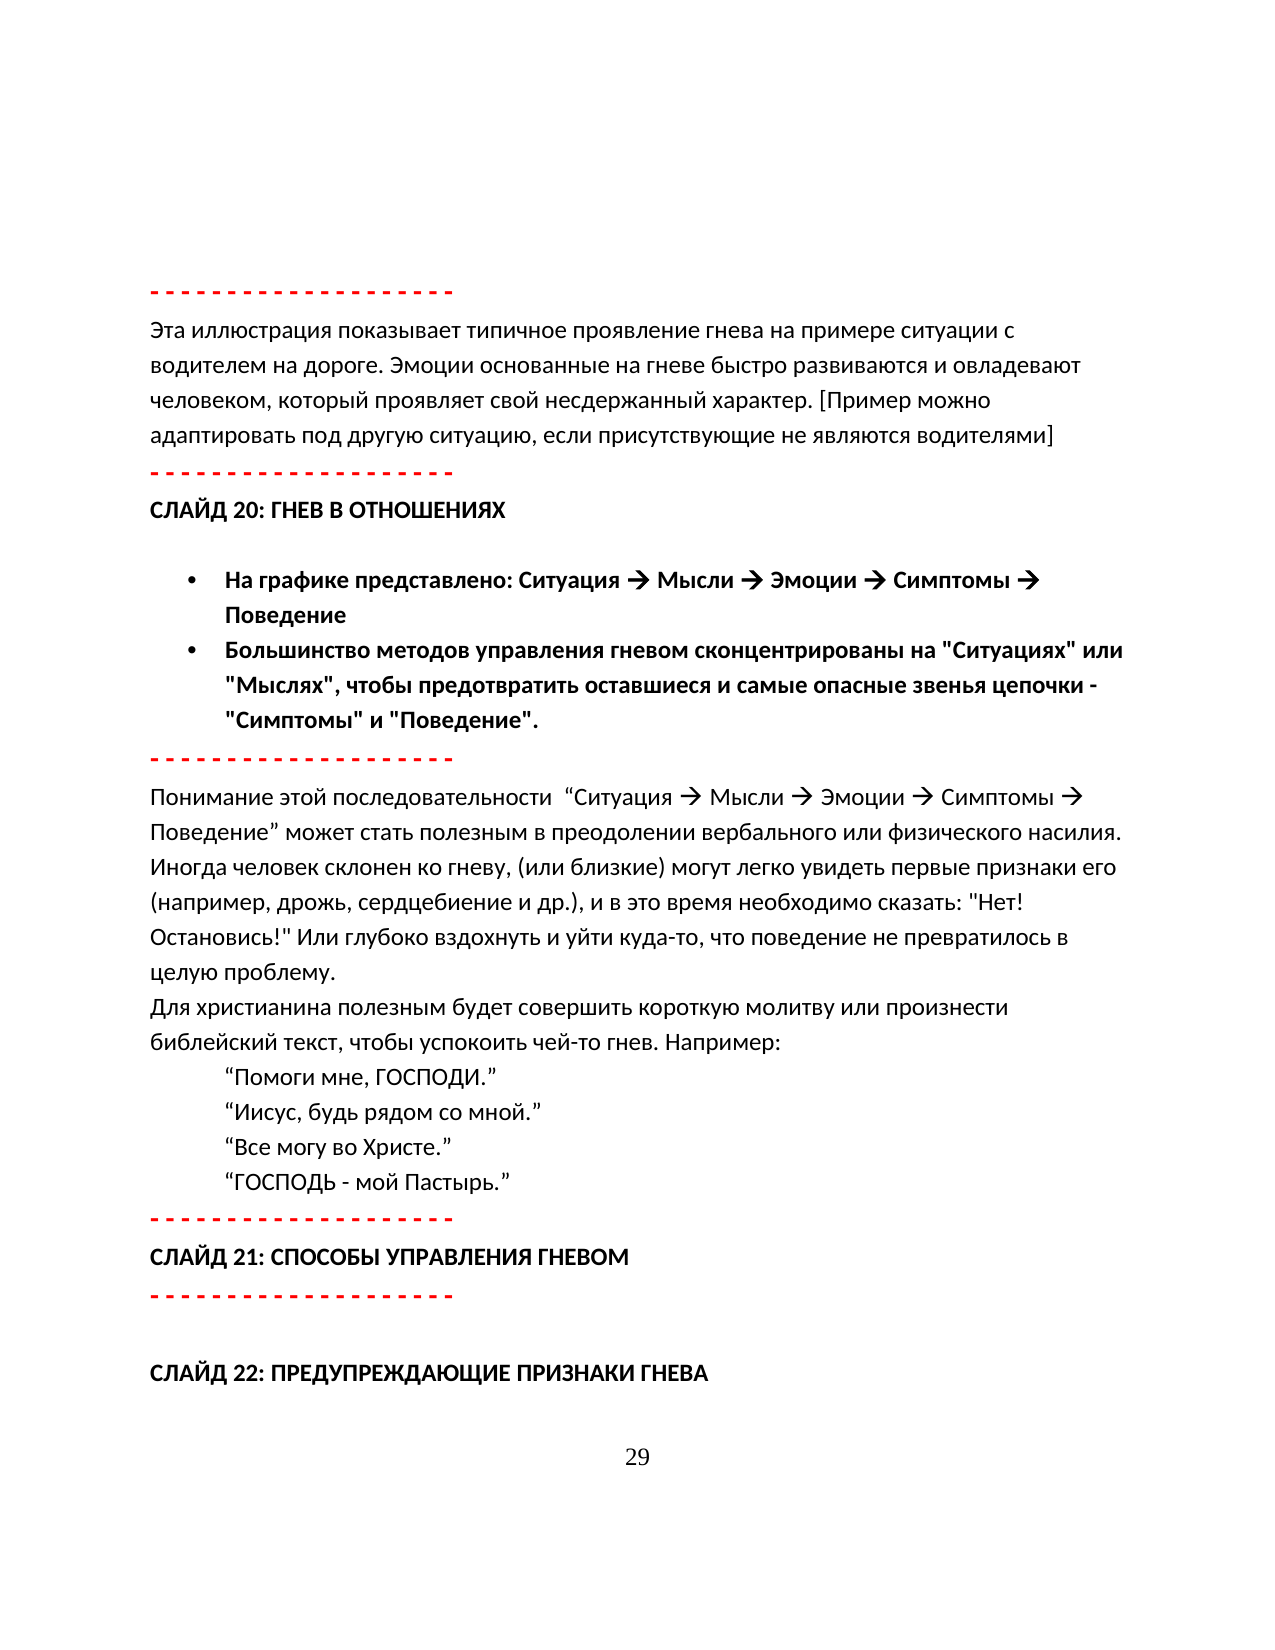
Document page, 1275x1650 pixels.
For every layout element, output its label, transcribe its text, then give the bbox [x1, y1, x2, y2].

text - - - - - - - - - - - - - - - - - - - - [150, 273, 1125, 308]
text СЛАЙД 20: ГНЕВ В ОТНОШЕНИЯХ [150, 495, 1125, 525]
text - - - - - - - - - - - - - - - - - - - - [150, 454, 1125, 489]
text Для христианина полезным будет совершить короткую молитву или произнести библейский текст, чтобы успокоить чей-то гнев. Например: [150, 991, 1125, 1056]
text СЛАЙД 21: СПОСОБЫ УПРАВЛЕНИЯ ГНЕВОМ [150, 1242, 1125, 1272]
text - - - - - - - - - - - - - - - - - - - - [150, 740, 1125, 775]
text - - - - - - - - - - - - - - - - - - - - [150, 1277, 1125, 1312]
text “Иисус, будь рядом со мной.” [150, 1096, 1125, 1126]
text Понимание этой последовательности “Ситуация Мысли Эмоции Симптомы Поведение” может стать полезным в преодолении вербального или физического насилия. Иногда человек склонен ко гневу, (или близкие) могут легко увидеть первые признаки его (например, дрожь, сердцебиение и др.), и в это время необходимо сказать: "Нет! Остановись!" Или глубоко вздохнуть и уйти куда-то, что поведение не превратилось в целую проблему. [150, 781, 1125, 986]
list Большинство методов управления гневом сконцентрированы на "Ситуациях" или "Мыслях", чтобы предотвратить оставшиеся и самые опасные звенья цепочки - "Симптомы" и "Поведение". [187, 635, 1125, 735]
text Эта иллюстрация показывает типичное проявление гнева на примере ситуации с водителем на дороге. Эмоции основанные на гневе быстро развиваются и овладевают человеком, который проявляет свой несдержанный характер. [Пример можно адаптировать под другую ситуацию, если присутствующие не являются водителями] [150, 314, 1125, 449]
text “ГОСПОДЬ - мой Пастырь.” [150, 1166, 1125, 1196]
text - - - - - - - - - - - - - - - - - - - - [150, 1201, 1125, 1236]
text “Помоги мне, ГОСПОДИ.” [150, 1061, 1125, 1091]
text СЛАЙД 22: ПРЕДУПРЕЖДАЮЩИЕ ПРИЗНАКИ ГНЕВА [150, 1317, 1125, 1388]
list На графике представлено: Ситуация Мысли Эмоции Симптомы Поведение [187, 565, 1125, 630]
text “Все могу во Христе.” [150, 1131, 1125, 1161]
